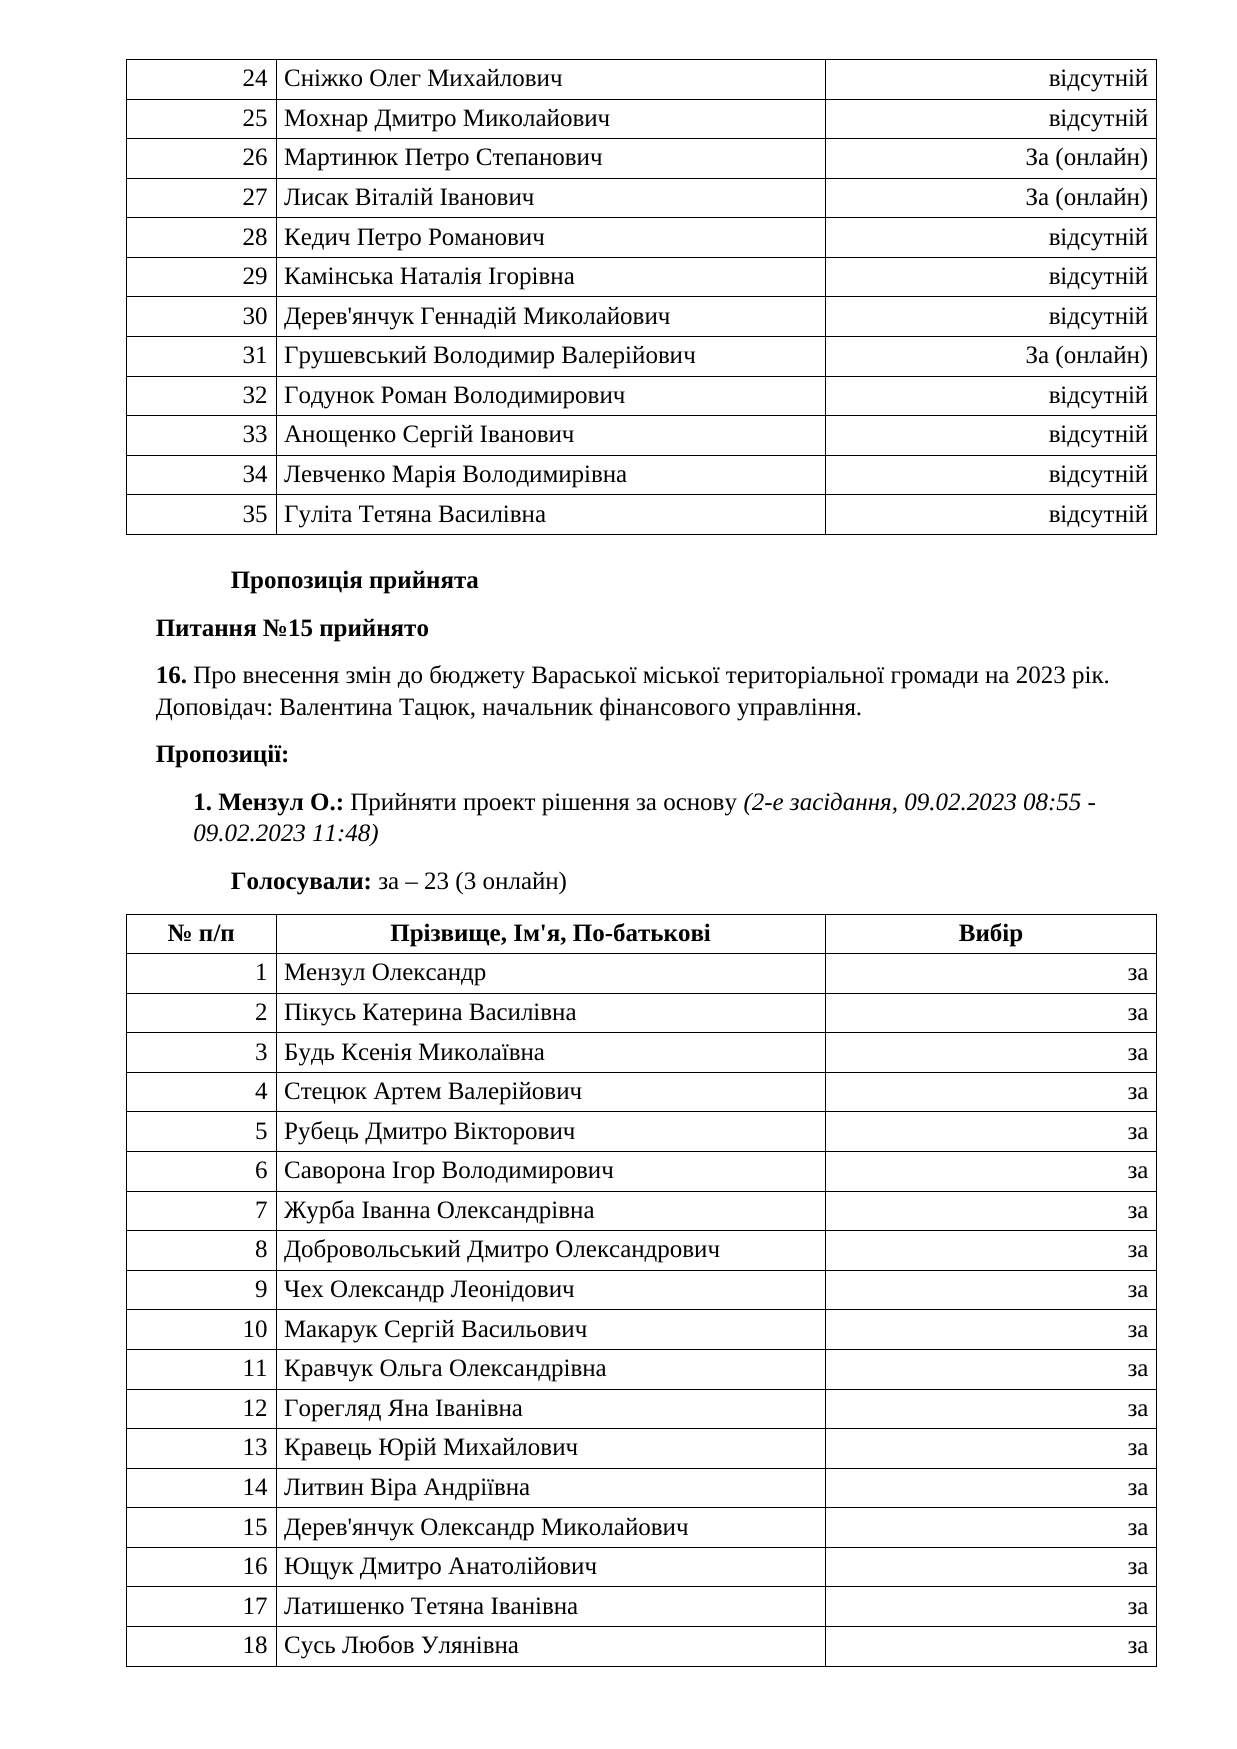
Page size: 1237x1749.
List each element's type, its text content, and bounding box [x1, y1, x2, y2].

table_cell 2 [127, 994, 276, 1032]
table_cell за [826, 1271, 1156, 1309]
table_cell Мартинюк Петро Степанович [277, 139, 825, 178]
table_cell Чех Олександр Леонідович [277, 1271, 825, 1309]
table_cell відсутній [826, 495, 1156, 534]
table_cell Кравчук Ольга Олександрівна [277, 1350, 825, 1388]
table_cell Дерев'янчук Олександр Миколайович [277, 1508, 825, 1547]
table_cell 32 [127, 377, 276, 415]
table_cell за [826, 1390, 1156, 1428]
table_cell Мохнар Дмитро Миколайович [277, 100, 825, 138]
table_cell 14 [127, 1469, 276, 1507]
table_cell 16 [127, 1548, 276, 1586]
table_cell відсутній [826, 218, 1156, 257]
text Голосували: за – 23 (3 онлайн) [231, 866, 1148, 894]
table_cell Гуліта Тетяна Василівна [277, 495, 825, 534]
table_cell за [826, 1587, 1156, 1626]
table_cell Кедич Петро Романович [277, 218, 825, 257]
table_cell за [826, 1310, 1156, 1349]
table_cell за [826, 1112, 1156, 1151]
table_cell Саворона Ігор Володимирович [277, 1152, 825, 1191]
table_cell 33 [127, 416, 276, 455]
table_cell відсутній [826, 377, 1156, 415]
table_cell відсутній [826, 416, 1156, 455]
table_cell 34 [127, 456, 276, 494]
table_cell за [826, 1033, 1156, 1072]
table_cell 25 [127, 100, 276, 138]
table_cell за [826, 1469, 1156, 1507]
table_cell 24 [127, 60, 276, 98]
table_cell 10 [127, 1310, 276, 1349]
table_cell Левченко Марія Володимирівна [277, 456, 825, 494]
table_cell 27 [127, 179, 276, 217]
table_cell Годунок Роман Володимирович [277, 377, 825, 415]
table_cell Камінська Наталія Ігорівна [277, 258, 825, 296]
table_cell Мензул Олександр [277, 954, 825, 993]
table_cell Дерев'янчук Геннадій Миколайович [277, 297, 825, 336]
text Пропозиції: [156, 739, 1148, 768]
table_cell за [826, 994, 1156, 1032]
table_cell Горегляд Яна Іванівна [277, 1390, 825, 1428]
table_cell відсутній [826, 258, 1156, 296]
table_cell Анощенко Сергій Іванович [277, 416, 825, 455]
table_cell За (онлайн) [826, 139, 1156, 178]
text 1. Мензул О.: Прийняти проект рішення за основу (2-е засідання, 09.02.2023 08:55 - 09.02.2023 11:48) [193, 787, 1148, 847]
table_cell відсутній [826, 456, 1156, 494]
table_cell За (онлайн) [826, 337, 1156, 376]
table_cell Латишенко Тетяна Іванівна [277, 1587, 825, 1626]
table_cell 5 [127, 1112, 276, 1151]
table_cell за [826, 1429, 1156, 1468]
table_cell за [826, 1152, 1156, 1191]
table_cell 26 [127, 139, 276, 178]
text 16. Про внесення змін до бюджету Вараської міської територіальної громади на 2023 рік. Доповідач: Валентина Тацюк, начальник фінансового управління. [156, 661, 1148, 720]
table_cell Макарук Сергій Васильович [277, 1310, 825, 1349]
table_cell 1 [127, 954, 276, 993]
table_cell за [826, 1627, 1156, 1666]
table_cell Будь Ксенія Миколаївна [277, 1033, 825, 1072]
text Питання №15 прийнято [156, 613, 1148, 642]
table_cell Журба Іванна Олександрівна [277, 1192, 825, 1230]
table_cell 4 [127, 1073, 276, 1111]
table_cell Кравець Юрій Михайлович [277, 1429, 825, 1468]
table_cell відсутній [826, 100, 1156, 138]
table_cell 13 [127, 1429, 276, 1468]
table_header № п/п [127, 915, 276, 953]
table_cell 15 [127, 1508, 276, 1547]
table_cell 28 [127, 218, 276, 257]
table_cell Ющук Дмитро Анатолійович [277, 1548, 825, 1586]
table_cell 18 [127, 1627, 276, 1666]
table_cell 17 [127, 1587, 276, 1626]
table_cell 11 [127, 1350, 276, 1388]
table_cell 9 [127, 1271, 276, 1309]
table_cell 8 [127, 1231, 276, 1270]
table_cell 35 [127, 495, 276, 534]
text Пропозиція прийнята [231, 535, 1148, 594]
table_cell 29 [127, 258, 276, 296]
table_cell за [826, 954, 1156, 993]
table_cell Сусь Любов Улянівна [277, 1627, 825, 1666]
table_cell Грушевський Володимир Валерійович [277, 337, 825, 376]
table_cell за [826, 1231, 1156, 1270]
table_cell Рубець Дмитро Вікторович [277, 1112, 825, 1151]
table_cell 31 [127, 337, 276, 376]
table_cell за [826, 1548, 1156, 1586]
table_header Вибір [826, 915, 1156, 953]
table_cell 12 [127, 1390, 276, 1428]
table_cell за [826, 1073, 1156, 1111]
table_cell відсутній [826, 297, 1156, 336]
table_cell відсутній [826, 60, 1156, 98]
table_cell Лисак Віталій Іванович [277, 179, 825, 217]
table_cell Литвин Віра Андріївна [277, 1469, 825, 1507]
table_cell 6 [127, 1152, 276, 1191]
table_cell За (онлайн) [826, 179, 1156, 217]
table_cell Пікусь Катерина Василівна [277, 994, 825, 1032]
table_cell Сніжко Олег Михайлович [277, 60, 825, 98]
table_cell 3 [127, 1033, 276, 1072]
table_cell 7 [127, 1192, 276, 1230]
table_cell за [826, 1192, 1156, 1230]
table_cell за [826, 1508, 1156, 1547]
table_cell Добровольський Дмитро Олександрович [277, 1231, 825, 1270]
table_header Прізвище, Ім'я, По-батькові [277, 915, 825, 953]
table_cell 30 [127, 297, 276, 336]
table_cell за [826, 1350, 1156, 1388]
table_cell Стецюк Артем Валерійович [277, 1073, 825, 1111]
